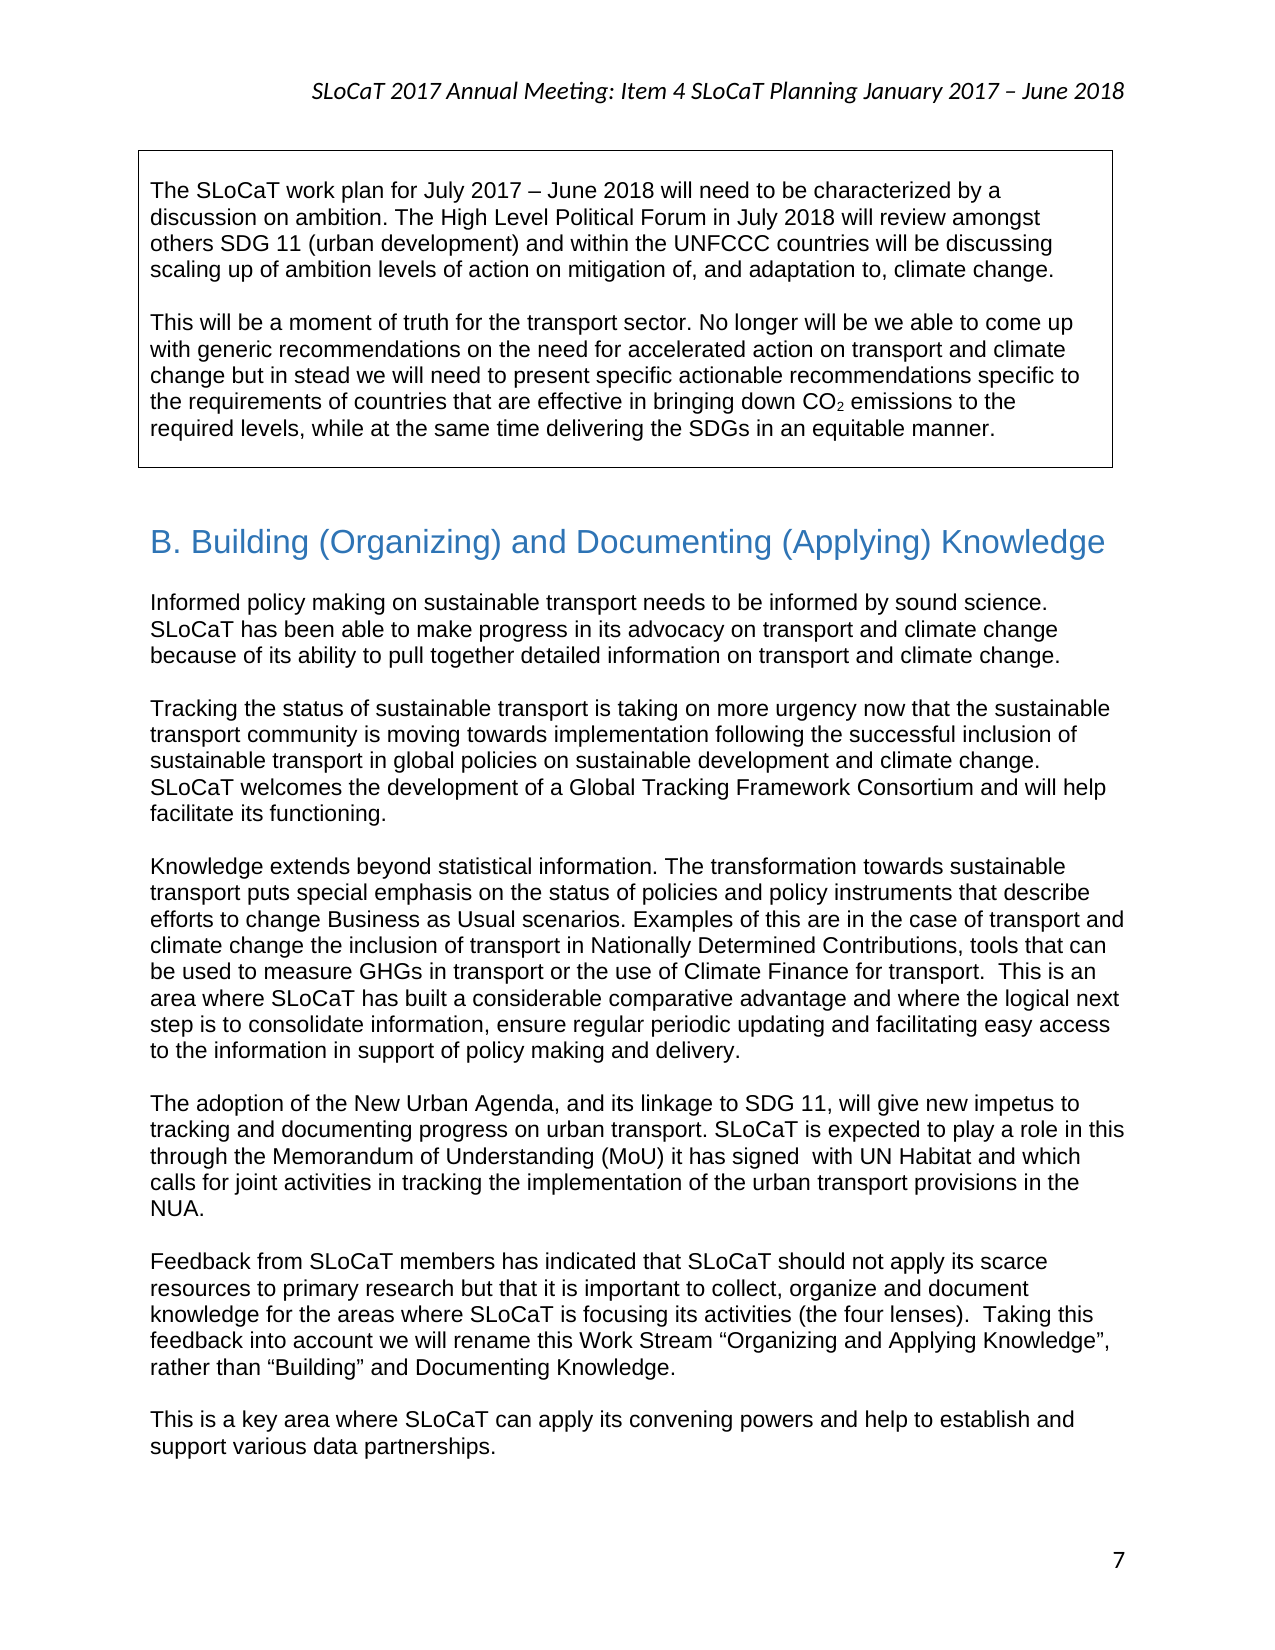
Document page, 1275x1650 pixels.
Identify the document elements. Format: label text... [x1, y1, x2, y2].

subtitle B. Building (Organizing) and Documenting (Applying) Knowledge [150, 522, 1125, 561]
text Knowledge extends beyond statistical information. The transformation towards sustainable transport puts special emphasis on the status of policies and policy instruments that describe efforts to change Business as Usual scenarios. Examples of this are in the case of transport and climate change the inclusion of transport in Nationally Determined Contributions, tools that can be used to measure GHGs in transport or the use of Climate Finance for transport. This is an area where SLoCaT has built a considerable comparative advantage and where the logical next step is to consolidate information, ensure regular periodic updating and facilitating easy access to the information in support of policy making and delivery. [150, 853, 1125, 1064]
text Informed policy making on sustainable transport needs to be informed by sound science. SLoCaT has been able to make progress in its advocacy on transport and climate change because of its ability to pull together detailed information on transport and climate change. [150, 589, 1125, 668]
text The adoption of the New Urban Agenda, and its linkage to SDG 11, will give new impetus to tracking and documenting progress on urban transport. SLoCaT is expected to play a role in this through the Memorandum of Understanding (MoU) it has signed with UN Habitat and which calls for joint activities in tracking the implementation of the urban transport provisions in the NUA. [150, 1090, 1125, 1222]
text Feedback from SLoCaT members has indicated that SLoCaT should not apply its scarce resources to primary research but that it is important to collect, organize and document knowledge for the areas where SLoCaT is focusing its activities (the four lenses). Taking this feedback into account we will rename this Work Stream “Organizing and Applying Knowledge”, rather than “Building” and Documenting Knowledge. [150, 1248, 1125, 1380]
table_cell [139, 151, 1112, 467]
text This is a key area where SLoCaT can apply its convening powers and help to establish and support various data partnerships. [150, 1406, 1125, 1459]
text Tracking the status of sustainable transport is taking on more urgency now that the sustainable transport community is moving towards implementation following the successful inclusion of sustainable transport in global policies on sustainable development and climate change. SLoCaT welcomes the development of a Global Tracking Framework Consortium and will help facilitate its functioning. [150, 695, 1125, 826]
